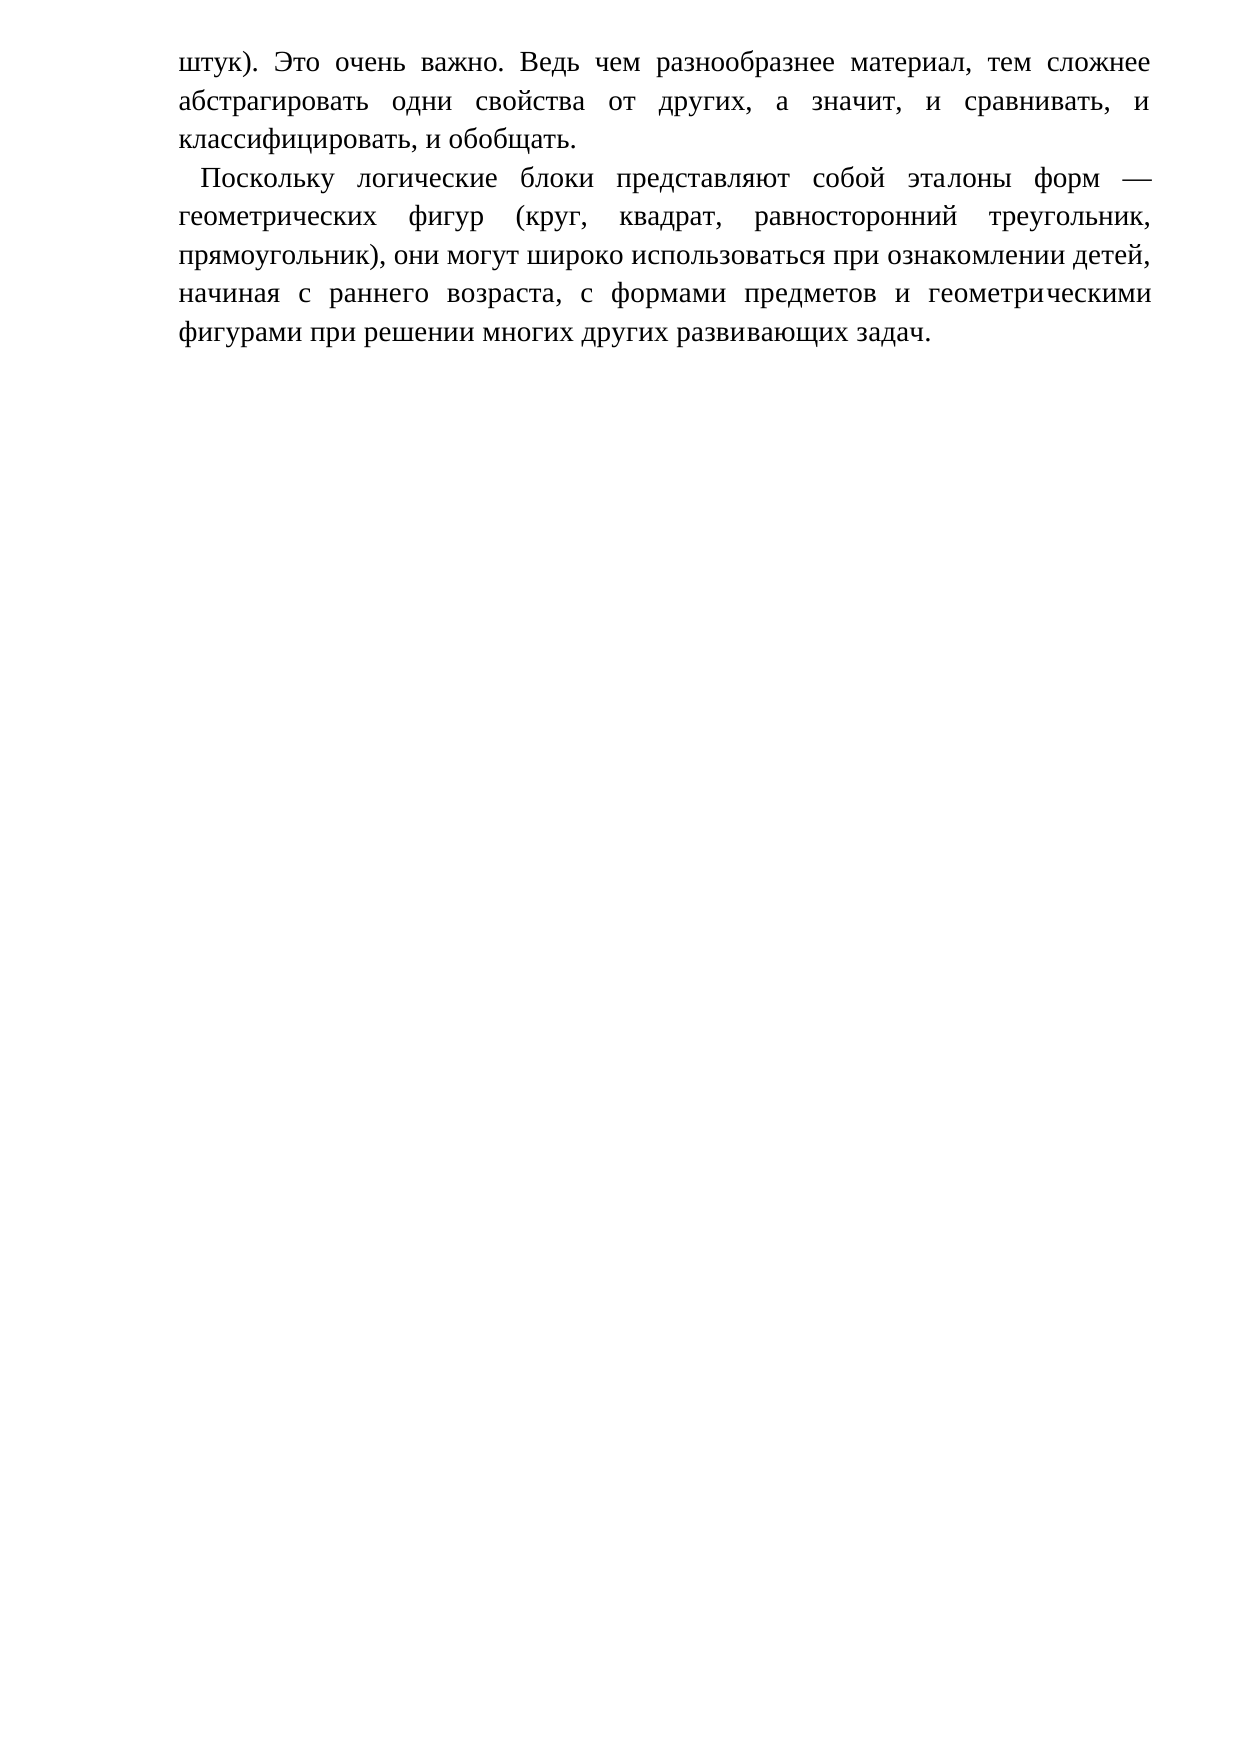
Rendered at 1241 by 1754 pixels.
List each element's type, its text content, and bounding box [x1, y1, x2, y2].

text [178, 44, 1151, 155]
text Поскольку логические блоки представляют собой эталоны форм — геометрических фигур (круг, квадрат, равносторонний треугольник, прямоугольник), они могут широко использоваться при ознакомлении детей, начиная с раннего возраста, с формами предметов и геометрическими фигурами при решении многих других развивающих задач. [178, 160, 1152, 348]
